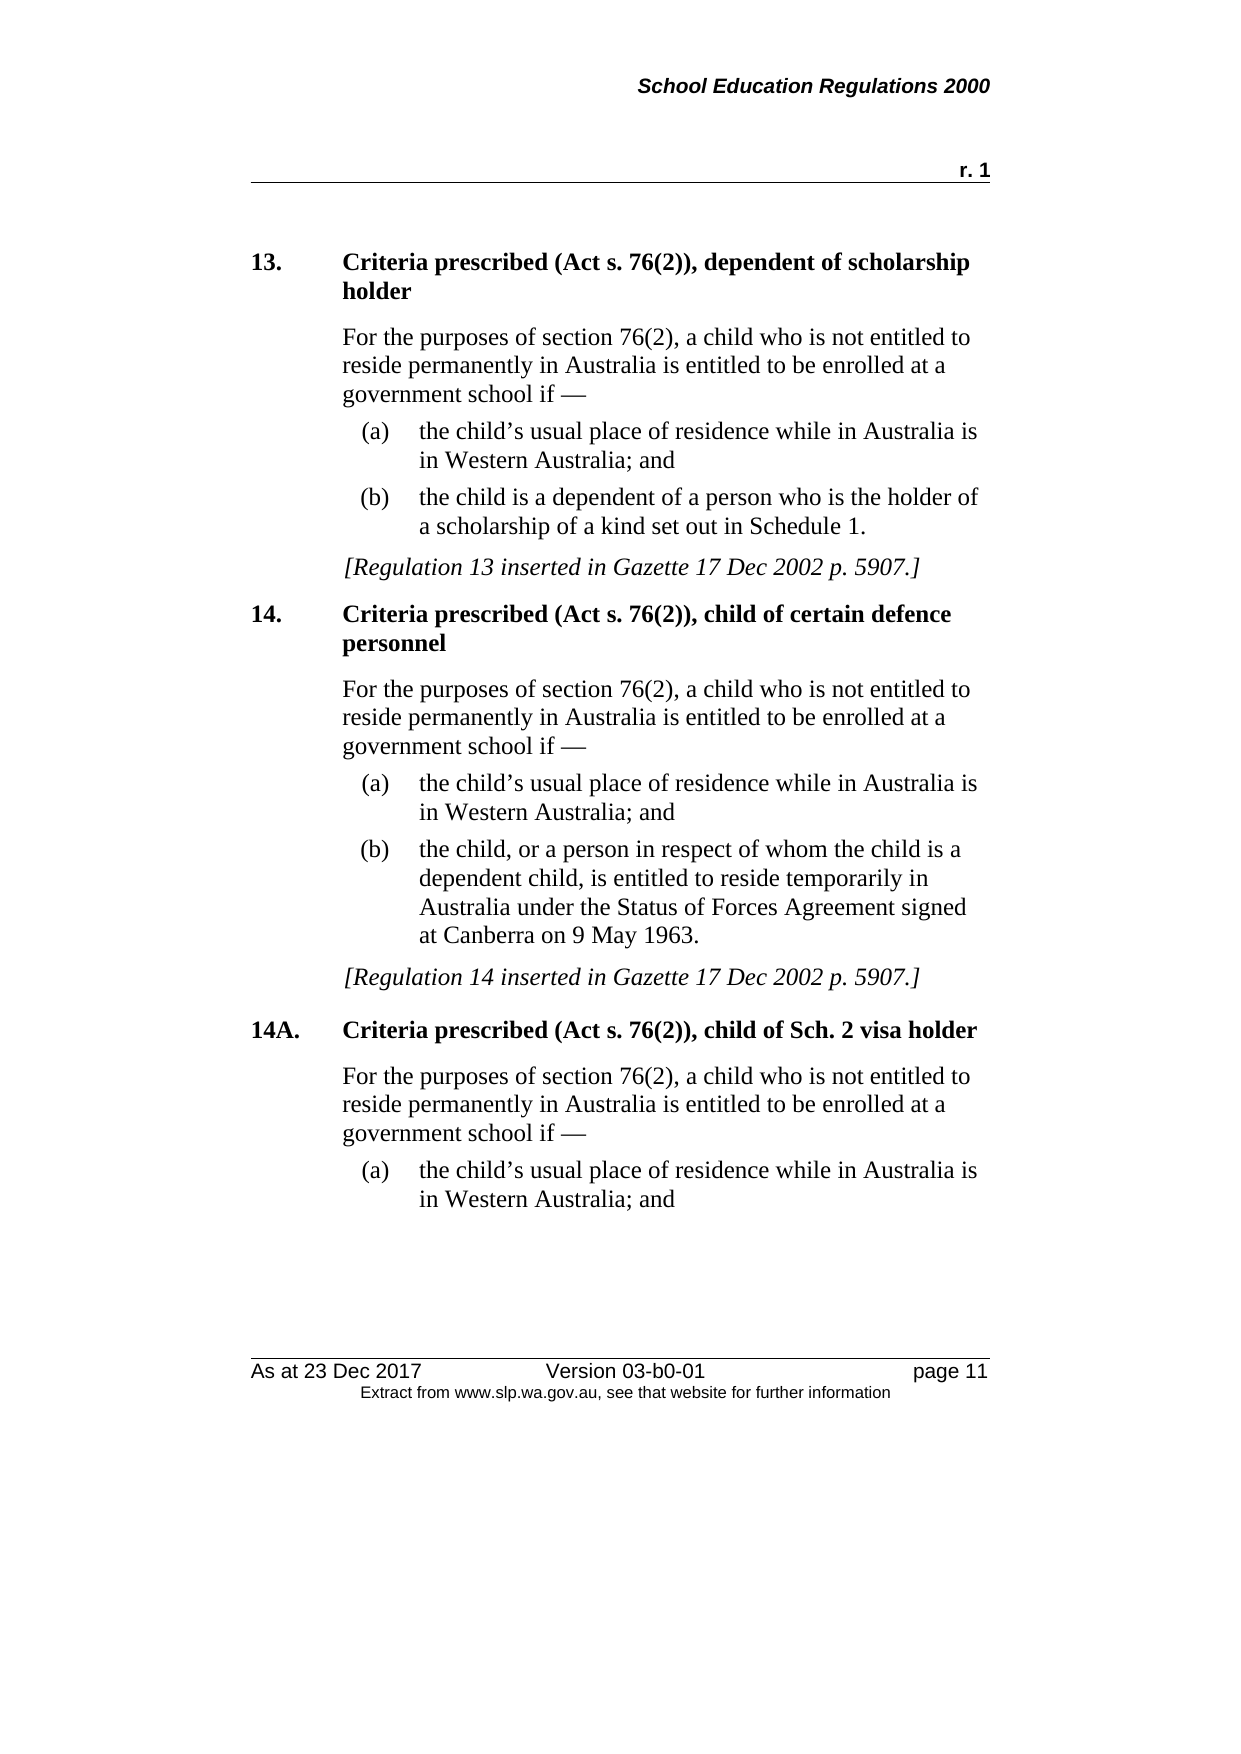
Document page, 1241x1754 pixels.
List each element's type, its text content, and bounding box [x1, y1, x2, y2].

text For the purposes of section 76(2), a child who is not entitled to reside permanently in is entitled to be enrolled at a government school if — [251, 674, 990, 760]
subtitle 14A. Criteria prescribed (Act s. 76(2)), child of Sch. 2 visa holder [251, 1015, 990, 1044]
subtitle 13. Criteria prescribed (Act s. 76(2)), dependent of scholarship holder [251, 247, 990, 305]
text (b) the child is a dependent of a person who is the holder of a scholarship of a kind set out in Schedule 1. [251, 482, 990, 539]
text (a) the child’s usual place of residence while in is in ; and [251, 768, 990, 826]
text (b) the child, or a person in respect of whom the child is a dependent child, is entitled to reside temporarily in under the Status of Forces Agreement signed at on 9 May 1963. [251, 834, 990, 949]
text (a) the child’s usual place of residence while in is in ; and [251, 416, 990, 474]
text For the purposes of section 76(2), a child who is not entitled to reside permanently in is entitled to be enrolled at a government school if — [251, 322, 990, 408]
text [Regulation 14 inserted in Gazette 17 Dec 2002 p. 5907.] [251, 962, 990, 990]
text [Regulation 13 inserted in Gazette 17 Dec 2002 p. 5907.] [251, 552, 990, 581]
subtitle 14. Criteria prescribed (Act s. 76(2)), child of certain defence personnel [251, 599, 990, 657]
text (a) the child’s usual place of residence while in is in ; and [251, 1155, 990, 1213]
text For the purposes of section 76(2), a child who is not entitled to reside permanently in is entitled to be enrolled at a government school if — [251, 1061, 990, 1147]
